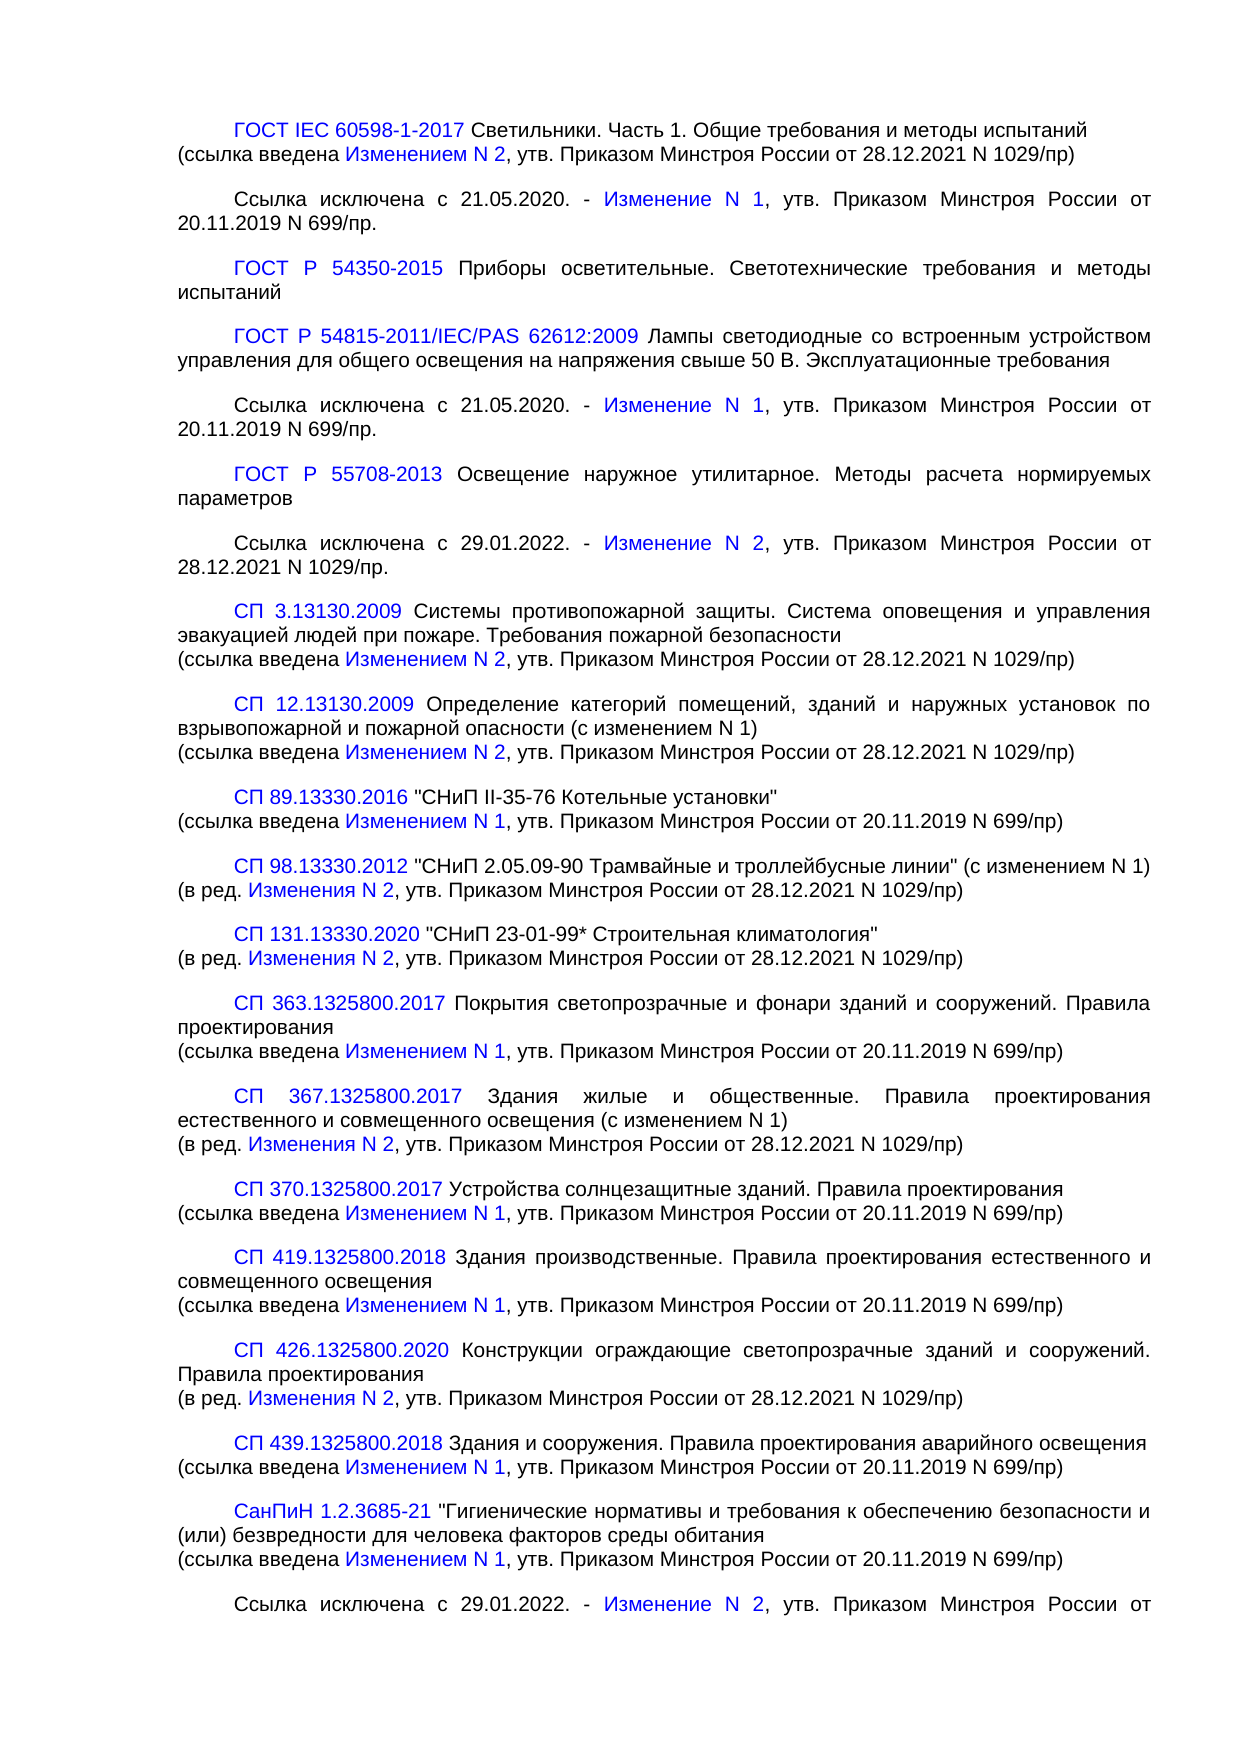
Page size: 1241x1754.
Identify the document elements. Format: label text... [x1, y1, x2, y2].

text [177, 1592, 1152, 1616]
text Ссылка исключена с 29.01.2022. - Изменение N 2, утв. Приказом Минстроя России от 28.12.2021 N 1029/пр. [177, 531, 1152, 578]
text (ссылка введена Изменением N 2, утв. Приказом Минстроя России от 28.12.2021 N 1029/пр) [177, 647, 1152, 671]
text СП 367.1325800.2017 Здания жилые и общественные. Правила проектирования естественного и совмещенного освещения (с изменением N 1) [177, 1084, 1152, 1132]
text (ссылка введена Изменением N 1, утв. Приказом Минстроя России от 20.11.2019 N 699/пр) [177, 1039, 1152, 1063]
text СП 426.1325800.2020 Конструкции ограждающие светопрозрачные зданий и сооружений. Правила проектирования [177, 1338, 1152, 1386]
text (ссылка введена Изменением N 1, утв. Приказом Минстроя России от 20.11.2019 N 699/пр) [177, 809, 1152, 833]
text ГОСТ IEC 60598-1-2017 Светильники. Часть 1. Общие требования и методы испытаний [177, 118, 1152, 142]
text Ссылка исключена с 21.05.2020. - Изменение N 1, утв. Приказом Минстроя России от 20.11.2019 N 699/пр. [177, 393, 1152, 441]
text (в ред. Изменения N 2, утв. Приказом Минстроя России от 28.12.2021 N 1029/пр) [177, 1132, 1152, 1156]
text ГОСТ Р 55708-2013 Освещение наружное утилитарное. Методы расчета нормируемых параметров [177, 462, 1152, 510]
text ГОСТ Р 54350-2015 Приборы осветительные. Светотехнические требования и методы испытаний [177, 256, 1152, 303]
text (в ред. Изменения N 2, утв. Приказом Минстроя России от 28.12.2021 N 1029/пр) [177, 1386, 1152, 1410]
text СП 98.13330.2012 "СНиП 2.05.09-90 Трамвайные и троллейбусные линии" (с изменением N 1) [177, 853, 1152, 877]
text (в ред. Изменения N 2, утв. Приказом Минстроя России от 28.12.2021 N 1029/пр) [177, 946, 1152, 970]
text Ссылка исключена с 21.05.2020. - Изменение N 1, утв. Приказом Минстроя России от 20.11.2019 N 699/пр. [177, 187, 1152, 235]
text (ссылка введена Изменением N 1, утв. Приказом Минстроя России от 20.11.2019 N 699/пр) [177, 1454, 1152, 1478]
text СП 131.13330.2020 "СНиП 23-01-99* Строительная климатология" [177, 922, 1152, 946]
text СП 363.1325800.2017 Покрытия светопрозрачные и фонари зданий и сооружений. Правила проектирования [177, 991, 1152, 1039]
text (ссылка введена Изменением N 1, утв. Приказом Минстроя России от 20.11.2019 N 699/пр) [177, 1293, 1152, 1317]
text (ссылка введена Изменением N 1, утв. Приказом Минстроя России от 20.11.2019 N 699/пр) [177, 1547, 1152, 1571]
text СП 89.13330.2016 "СНиП II-35-76 Котельные установки" [177, 785, 1152, 809]
text (ссылка введена Изменением N 2, утв. Приказом Минстроя России от 28.12.2021 N 1029/пр) [177, 740, 1152, 764]
text (в ред. Изменения N 2, утв. Приказом Минстроя России от 28.12.2021 N 1029/пр) [177, 877, 1152, 901]
text СП 3.13130.2009 Системы противопожарной защиты. Система оповещения и управления эвакуацией людей при пожаре. Требования пожарной безопасности [177, 599, 1152, 647]
text СП 419.1325800.2018 Здания производственные. Правила проектирования естественного и совмещенного освещения [177, 1245, 1152, 1293]
text (ссылка введена Изменением N 2, утв. Приказом Минстроя России от 28.12.2021 N 1029/пр) [177, 142, 1152, 166]
text СП 370.1325800.2017 Устройства солнцезащитные зданий. Правила проектирования [177, 1176, 1152, 1200]
text ГОСТ Р 54815-2011/IEC/PAS 62612:2009 Лампы светодиодные со встроенным устройством управления для общего освещения на напряжения свыше 50 В. Эксплуатационные требования [177, 324, 1152, 372]
text СП 439.1325800.2018 Здания и сооружения. Правила проектирования аварийного освещения [177, 1431, 1152, 1454]
text СП 12.13130.2009 Определение категорий помещений, зданий и наружных установок по взрывопожарной и пожарной опасности (с изменением N 1) [177, 692, 1152, 740]
text (ссылка введена Изменением N 1, утв. Приказом Минстроя России от 20.11.2019 N 699/пр) [177, 1200, 1152, 1224]
text СанПиН 1.2.3685-21 "Гигиенические нормативы и требования к обеспечению безопасности и (или) безвредности для человека факторов среды обитания [177, 1499, 1152, 1547]
